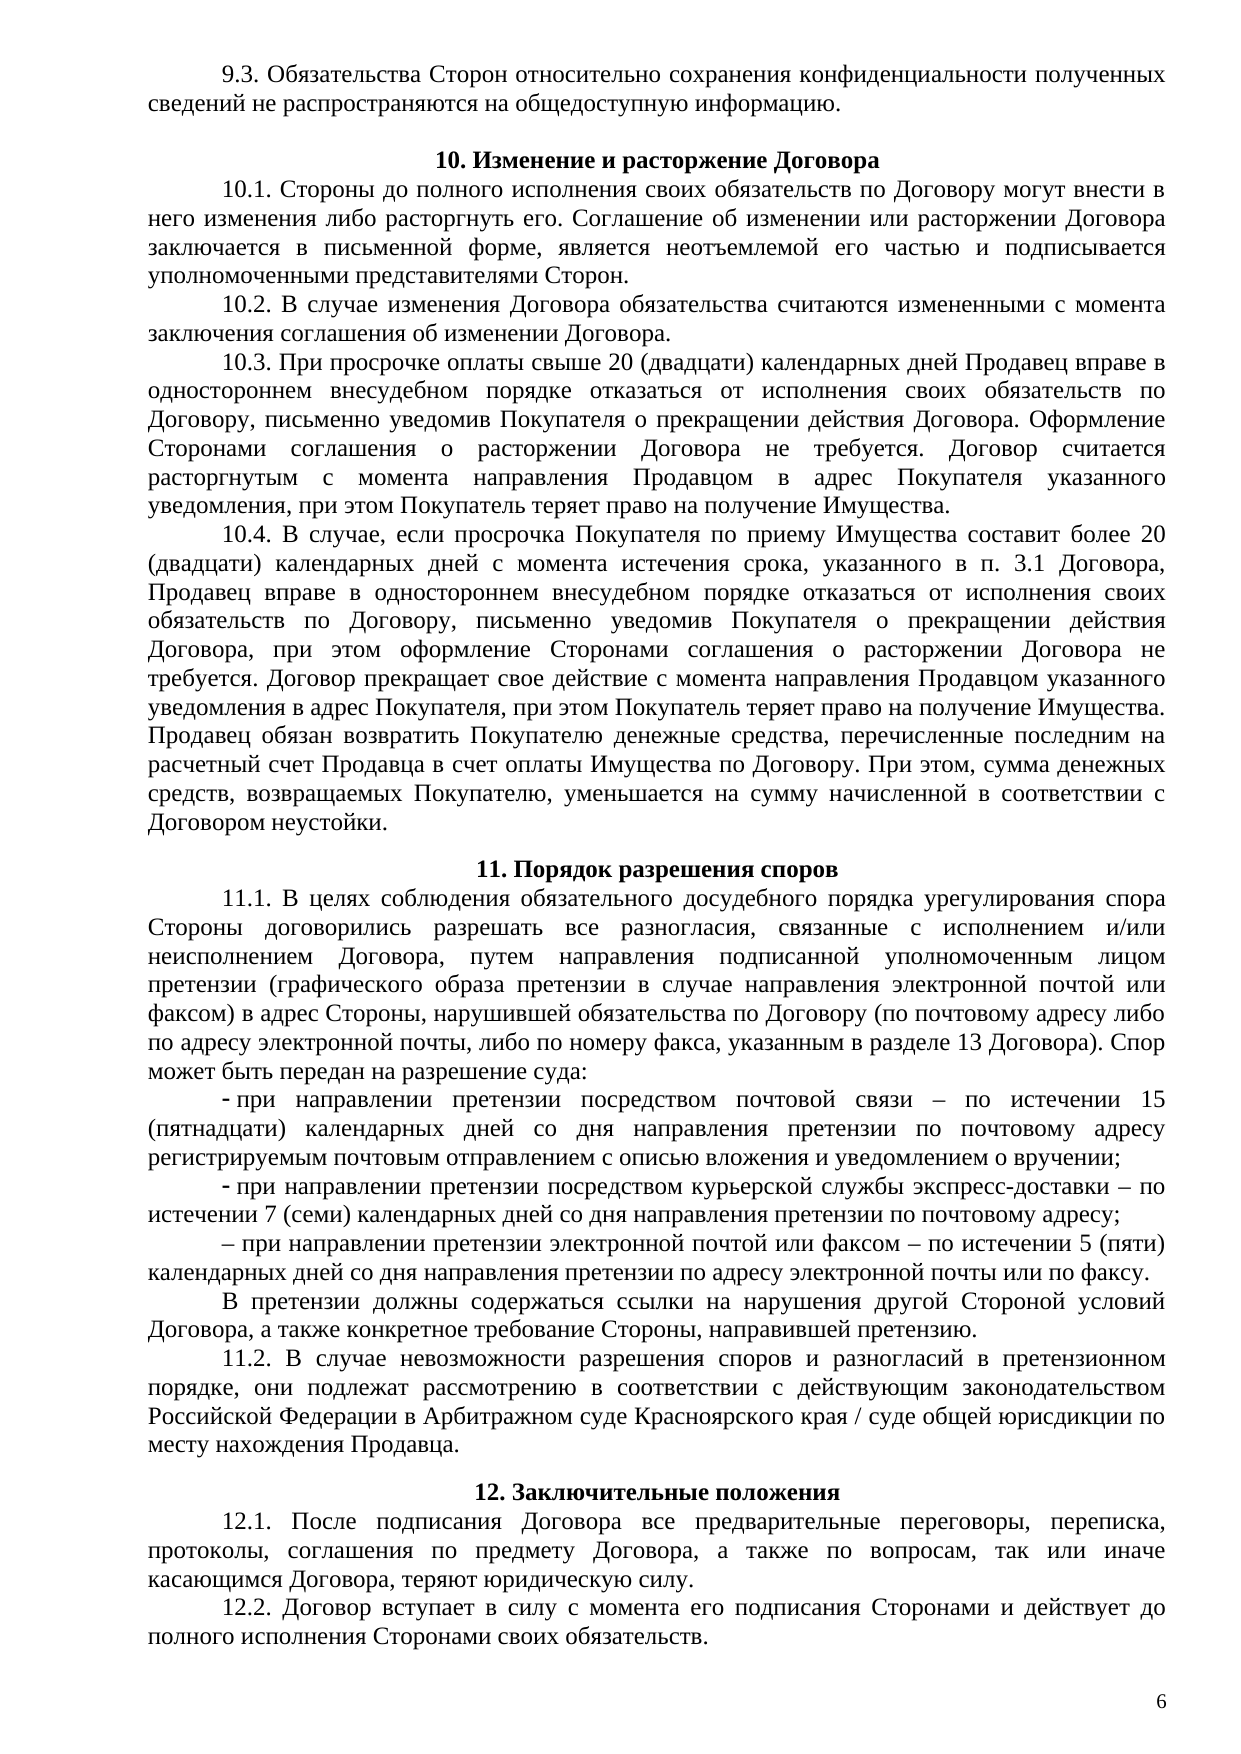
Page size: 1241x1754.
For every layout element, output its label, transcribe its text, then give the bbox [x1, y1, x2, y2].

text 10.1. Стороны до полного исполнения своих обязательств по Договору могут внести в него изменения либо расторгнуть его. Соглашение об изменении или расторжении Договора заключается в письменной форме, является неотъемлемой его частью и подписывается уполномоченными представителями Сторон. [148, 174, 1167, 289]
list при направлении претензии посредством почтовой связи – по истечении 15 (пятнадцати) календарных дней со дня направления претензии по почтовому адресу регистрируемым почтовым отправлением с описью вложения и уведомлением о вручении; [148, 1084, 1167, 1171]
text В претензии должны содержаться ссылки на нарушения другой Стороной условий Договора, а также конкретное требование Стороны, направившей претензию. [148, 1286, 1167, 1343]
text 12. Заключительные положения [148, 1477, 1167, 1506]
text 11.1. В целях соблюдения обязательного досудебного порядка урегулирования спора Стороны договорились разрешать все разногласия, связанные с исполнением и/или неисполнением Договора, путем направления подписанной уполномоченным лицом претензии (графического образа претензии в случае направления электронной почтой или факсом) в адрес Стороны, нарушившей обязательства по Договору (по почтовому адресу либо по адресу электронной почты, либо по номеру факса, указанным в разделе 13 Договора). Спор может быть передан на разрешение суда: [148, 883, 1167, 1084]
text 10. Изменение и расторжение Договора [148, 145, 1167, 174]
text 12.2. Договор вступает в силу с момента его подписания Сторонами и действует до полного исполнения Сторонами своих обязательств. [148, 1592, 1167, 1650]
text ‒ при направлении претензии электронной почтой или факсом – по истечении 5 (пяти) календарных дней со дня направления претензии по адресу электронной почты или по факсу. [148, 1228, 1167, 1286]
text 10.4. В случае, если просрочка Покупателя по приему Имущества составит более 20 (двадцати) календарных дней с момента истечения срока, указанного в п. 3.1 Договора, Продавец вправе в одностороннем внесудебном порядке отказаться от исполнения своих обязательств по Договору, письменно уведомив Покупателя о прекращении действия Договора, при этом оформление Сторонами соглашения о расторжении Договора не требуется. Договор прекращает свое действие с момента направления Продавцом указанного уведомления в адрес Покупателя, при этом Покупатель теряет право на получение Имущества. Продавец обязан возвратить Покупателю денежные средства, перечисленные последним на расчетный счет Продавца в счет оплаты Имущества по Договору. При этом, сумма денежных средств, возвращаемых Покупателю, уменьшается на сумму начисленной в соответствии с Договором неустойки. [148, 519, 1167, 835]
text 12.1. После подписания Договора все предварительные переговоры, переписка, протоколы, соглашения по предмету Договора, а также по вопросам, так или иначе касающимся Договора, теряют юридическую силу. [148, 1506, 1167, 1592]
text 10.2. В случае изменения Договора обязательства считаются измененными с момента заключения соглашения об изменении Договора. [148, 289, 1167, 347]
text 11.2. В случае невозможности разрешения споров и разногласий в претензионном порядке, они подлежат рассмотрению в соответствии с действующим законодательством Российской Федерации в Арбитражном суде Красноярского края / суде общей юрисдикции по месту нахождения Продавца. [148, 1343, 1167, 1458]
list при направлении претензии посредством курьерской службы экспресс-доставки – по истечении 7 (семи) календарных дней со дня направления претензии по почтовому адресу; [148, 1171, 1167, 1228]
text 11. Порядок разрешения споров [148, 854, 1167, 883]
list 9.3. Обязательства Сторон относительно сохранения конфиденциальности полученных сведений не распространяются на общедоступную информацию. [148, 59, 1167, 117]
text 10.3. При просрочке оплаты свыше 20 (двадцати) календарных дней Продавец вправе в одностороннем внесудебном порядке отказаться от исполнения своих обязательств по Договору, письменно уведомив Покупателя о прекращении действия Договора. Оформление Сторонами соглашения о расторжении Договора не требуется. Договор считается расторгнутым с момента направления Продавцом в адрес Покупателя указанного уведомления, при этом Покупатель теряет право на получение Имущества. [148, 347, 1167, 519]
